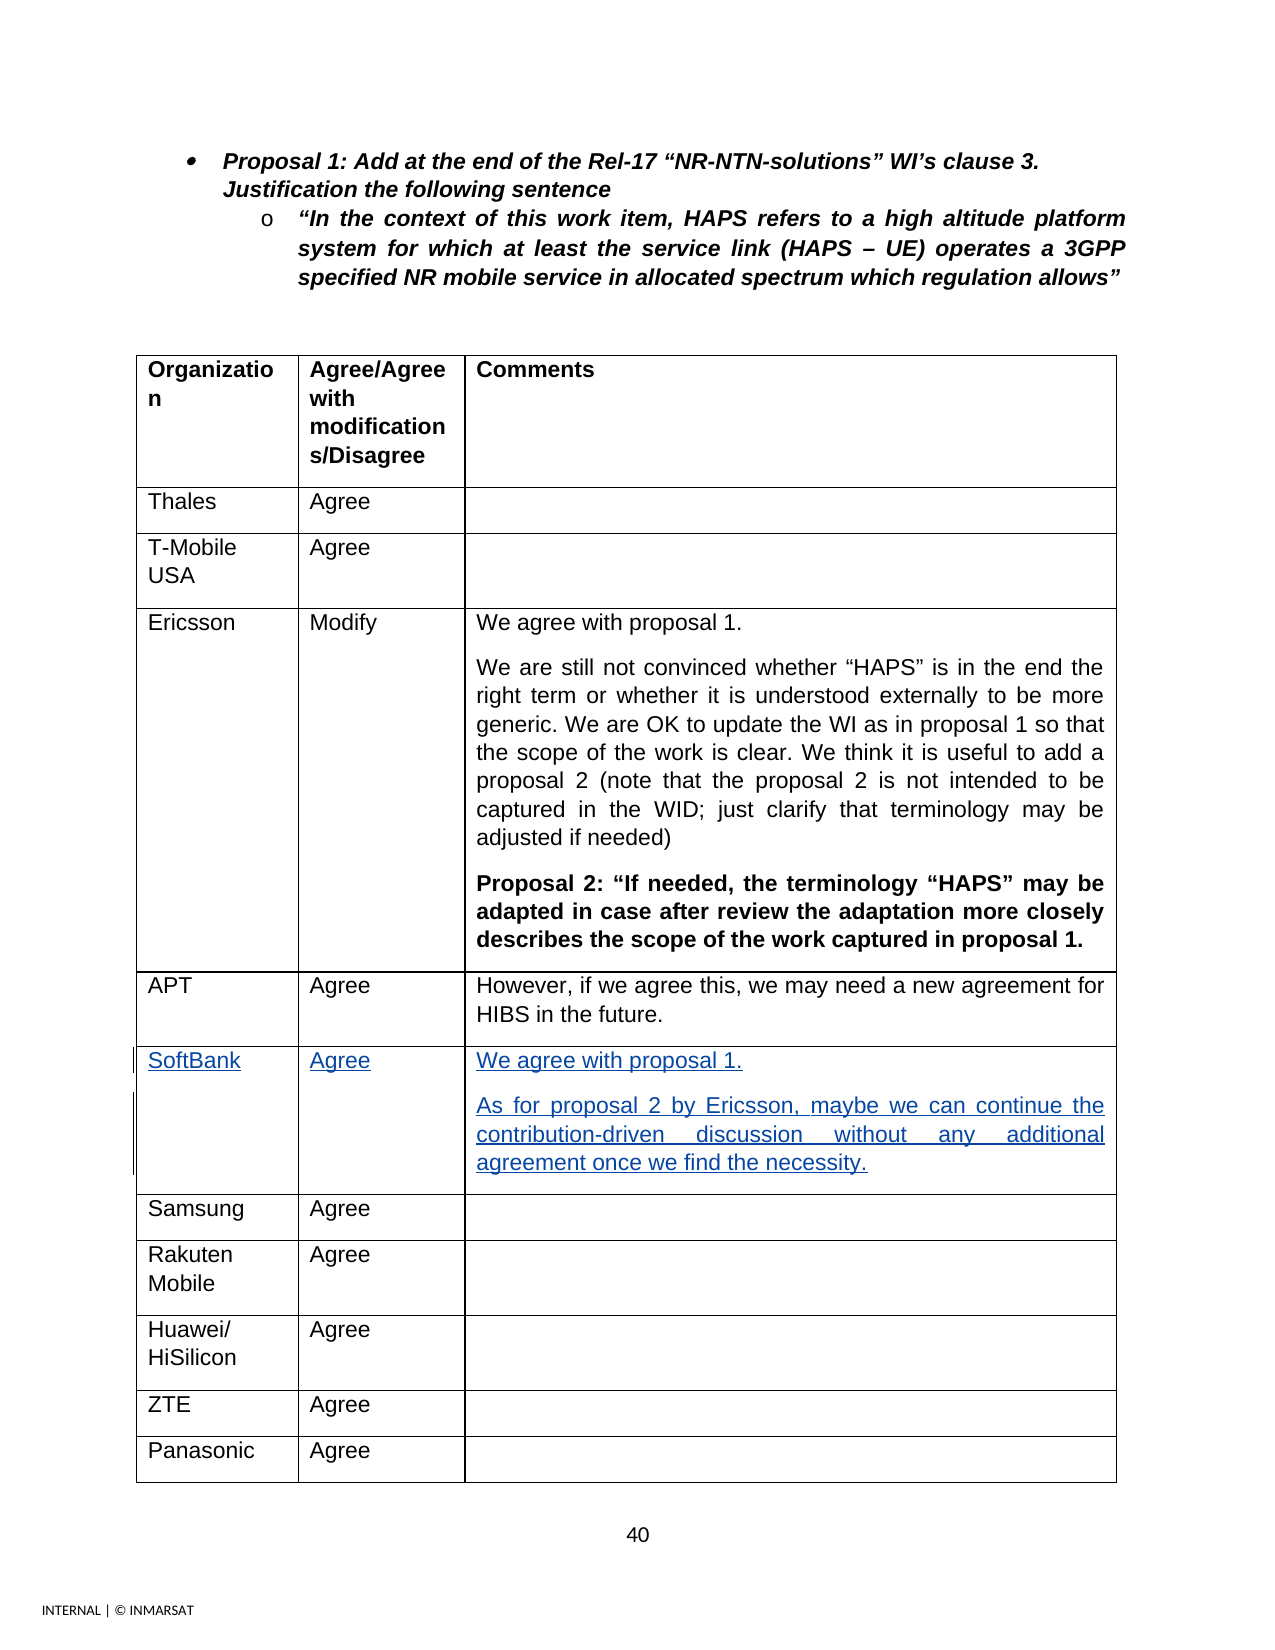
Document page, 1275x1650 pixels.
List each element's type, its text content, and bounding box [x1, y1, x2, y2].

table_cell Ericsson [137, 609, 298, 971]
table_cell Rakuten Mobile [137, 1241, 298, 1315]
table_header Agree/Agree with modifications/Disagree [299, 356, 464, 487]
table_cell [466, 1047, 1116, 1194]
table_cell Agree [299, 973, 464, 1046]
table_cell [466, 1437, 1116, 1482]
table_cell Agree [299, 1316, 464, 1389]
table_cell APT [137, 973, 298, 1046]
table_cell Samsung [137, 1195, 298, 1240]
table_cell Agree [299, 1241, 464, 1315]
table_cell Huawei/HiSilicon [137, 1316, 298, 1389]
table_cell [137, 1047, 298, 1194]
table_cell [466, 1195, 1116, 1240]
table_cell Agree [299, 1195, 464, 1240]
list Proposal 1: Add at the end of the Rel-17 “NR-NTN-solutions” WI’s clause 3. Justification the following sentence [185, 148, 1127, 202]
table_cell Agree [299, 1437, 464, 1482]
table_cell Thales [137, 488, 298, 533]
table_cell We agree with proposal 1. We are still not convinced whether “HAPS” is in the end the right term or whether it is understood externally to be more generic. We are OK to update the WI as in proposal 1 so that the scope of the work is clear. We think it is useful to add a proposal 2 (note that the proposal 2 is not intended to be captured in the WID; just clarify that terminology may be adjusted if needed) Proposal 2: “If needed, the terminology “HAPS” may be adapted in case after review the adaptation more closely describes the scope of the work captured in proposal 1. [466, 609, 1116, 971]
list “In the context of this work item, HAPS refers to a high altitude platform system for which at least the service link (HAPS – UE) operates a 3GPP specified NR mobile service in allocated spectrum which regulation allows” [260, 204, 1127, 290]
table_cell Panasonic [137, 1437, 298, 1482]
table_cell However, if we agree this, we may need a new agreement for HIBS in the future. [466, 973, 1116, 1046]
table_cell [466, 1391, 1116, 1436]
table_cell [466, 534, 1116, 608]
table_cell [466, 1241, 1116, 1315]
table_header Organization [137, 356, 298, 487]
table_cell [466, 488, 1116, 533]
table_cell Agree [299, 534, 464, 608]
table_header Comments [466, 356, 1116, 487]
table_cell ZTE [137, 1391, 298, 1436]
table_cell Modify [299, 609, 464, 971]
table_cell Agree [299, 488, 464, 533]
table_cell Agree [299, 1391, 464, 1436]
table_cell T-Mobile USA [137, 534, 298, 608]
table_cell [299, 1047, 464, 1194]
table_cell [466, 1316, 1116, 1389]
